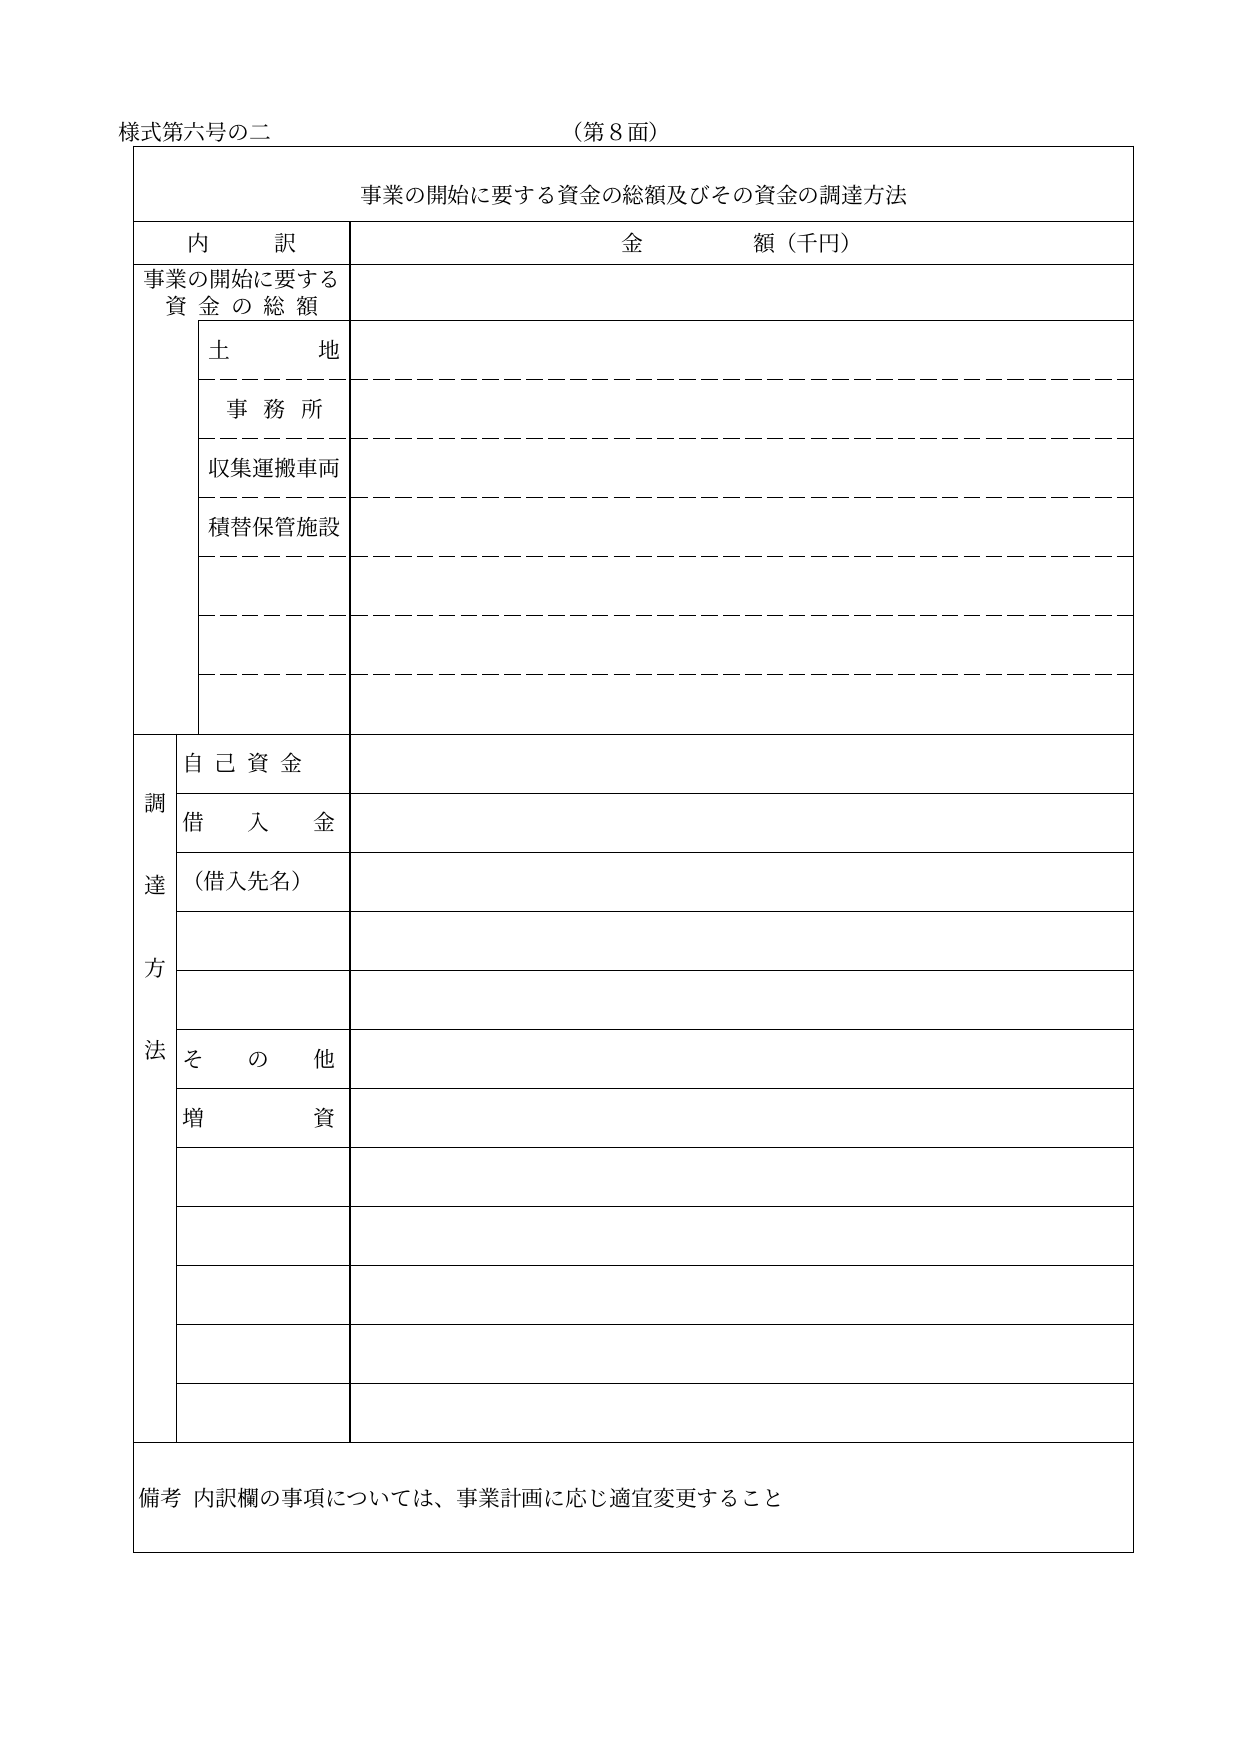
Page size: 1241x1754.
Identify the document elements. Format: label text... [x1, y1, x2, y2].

table_cell [351, 556, 1133, 615]
table_cell [351, 438, 1133, 497]
table_cell 内 訳 [134, 222, 349, 264]
table_cell [351, 735, 1133, 792]
table_cell [351, 1384, 1133, 1442]
table_cell [177, 1148, 349, 1206]
table_cell [351, 971, 1133, 1029]
table_cell 事務所 [199, 379, 349, 438]
table_cell [177, 1207, 349, 1265]
table_cell 調 達 方 法 [134, 735, 176, 1442]
table_cell 自己資金 [177, 735, 349, 792]
table_cell [351, 379, 1133, 438]
table_cell [177, 1266, 349, 1324]
table_cell [351, 674, 1133, 733]
table_cell [351, 912, 1133, 970]
table_cell [351, 321, 1133, 379]
table_cell [351, 1148, 1133, 1206]
table_cell [199, 674, 349, 733]
table_cell 事業の開始に要する 資金の総額 [134, 265, 349, 320]
table_cell 積替保管施設 [199, 497, 349, 556]
text 様式第六号の二 （第８面） [118, 118, 1131, 146]
table_cell [351, 1266, 1133, 1324]
table_cell [177, 1325, 349, 1383]
table_cell 備考 内訳欄の事項については、事業計画に応じ適宜変更すること [134, 1443, 1133, 1552]
table_cell [199, 556, 349, 615]
table_cell [351, 265, 1133, 320]
table_header 事業の開始に要する資金の総額及びその資金の調達方法 [134, 147, 1133, 221]
table_cell [351, 1030, 1133, 1088]
table_cell [134, 320, 198, 733]
table_cell [351, 1207, 1133, 1265]
table_cell [351, 615, 1133, 674]
table_cell [177, 971, 349, 1029]
table_cell [351, 1089, 1133, 1147]
table_cell [177, 1384, 349, 1442]
table_cell 土 地 [199, 321, 349, 379]
table_cell 収集運搬車両 [199, 438, 349, 497]
table_cell 金 額（千円） [351, 222, 1133, 264]
table_cell [177, 912, 349, 970]
table_cell [351, 1325, 1133, 1383]
table_cell （借入先名） [177, 853, 349, 911]
table_cell [199, 615, 349, 674]
table_cell [351, 794, 1133, 852]
table_cell [351, 497, 1133, 556]
table_cell [351, 853, 1133, 911]
table_cell そ の 他 [177, 1030, 349, 1088]
table_cell 借 入 金 [177, 794, 349, 852]
table_cell 増 資 [177, 1089, 349, 1147]
